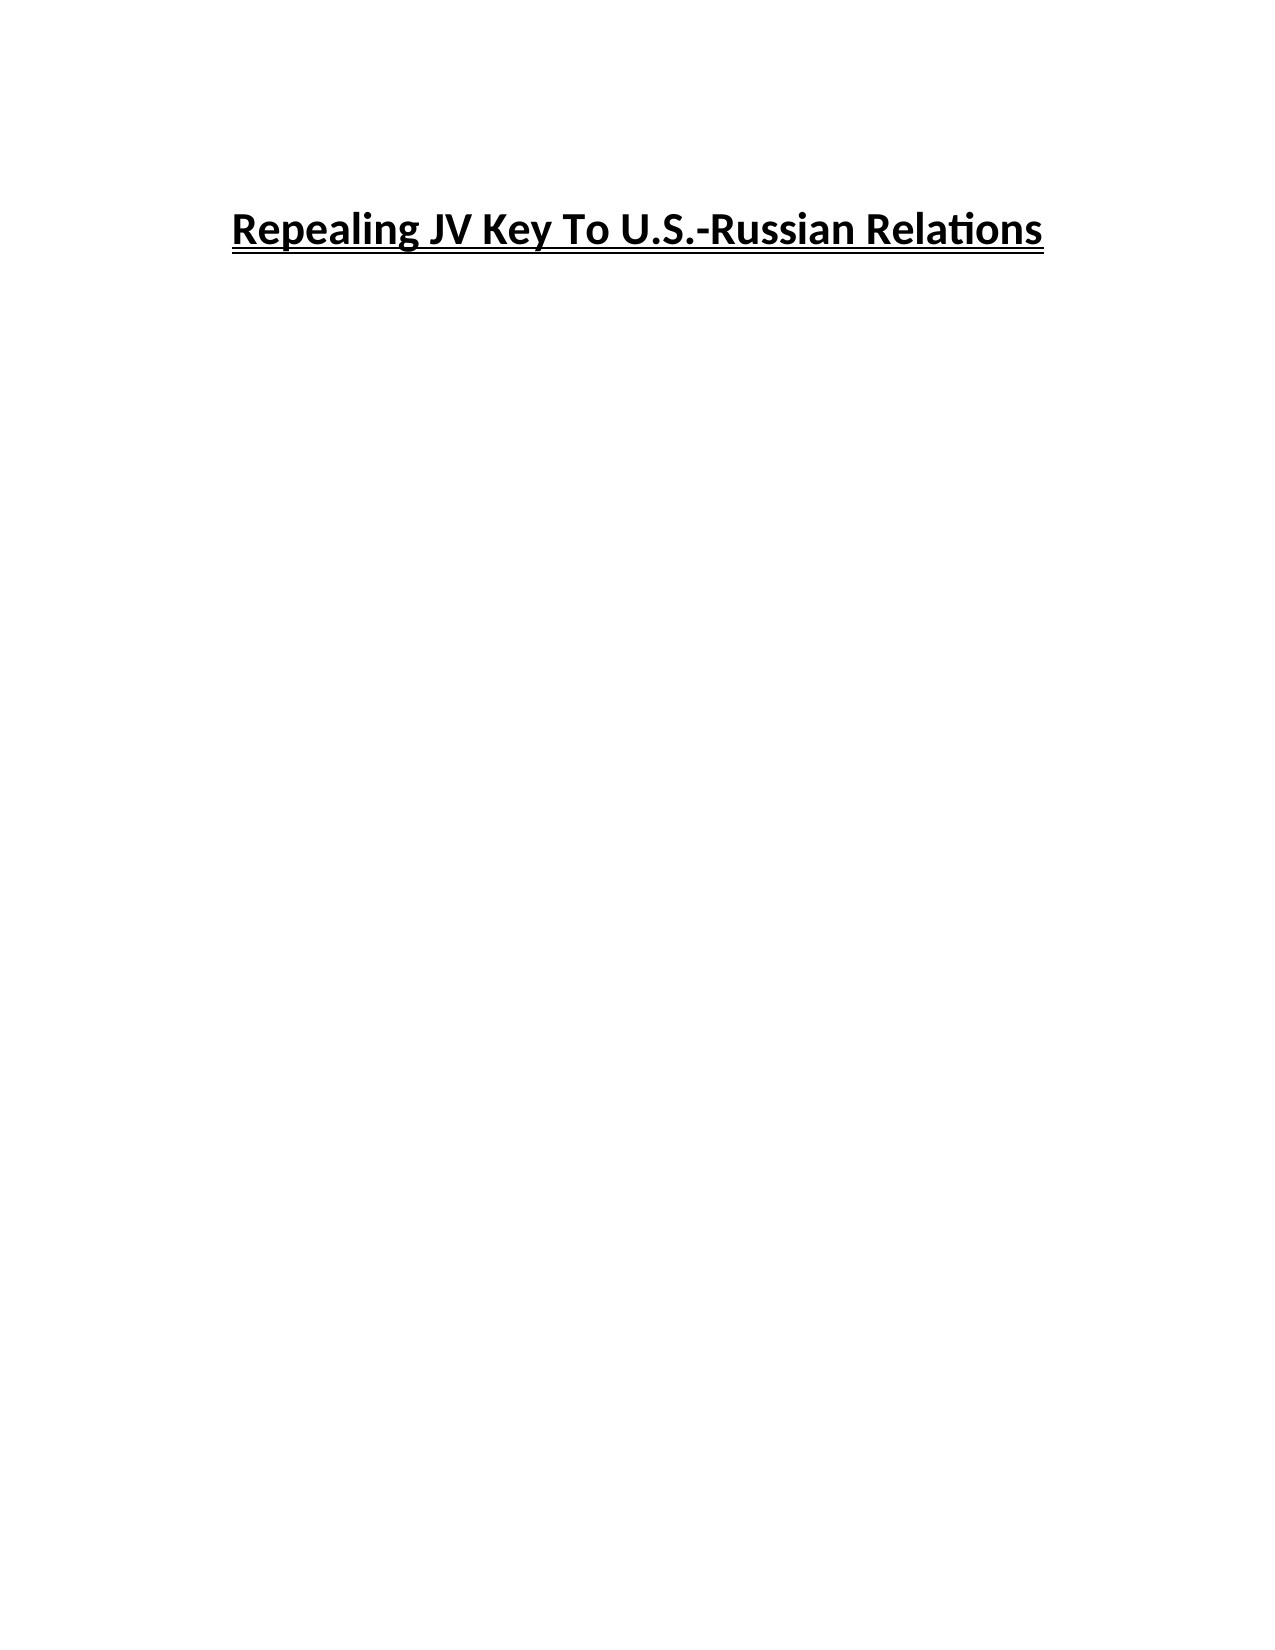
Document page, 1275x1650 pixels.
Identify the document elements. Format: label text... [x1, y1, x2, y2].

subtitle Repealing JV Key To U.S.-Russian Relations [150, 200, 1125, 256]
